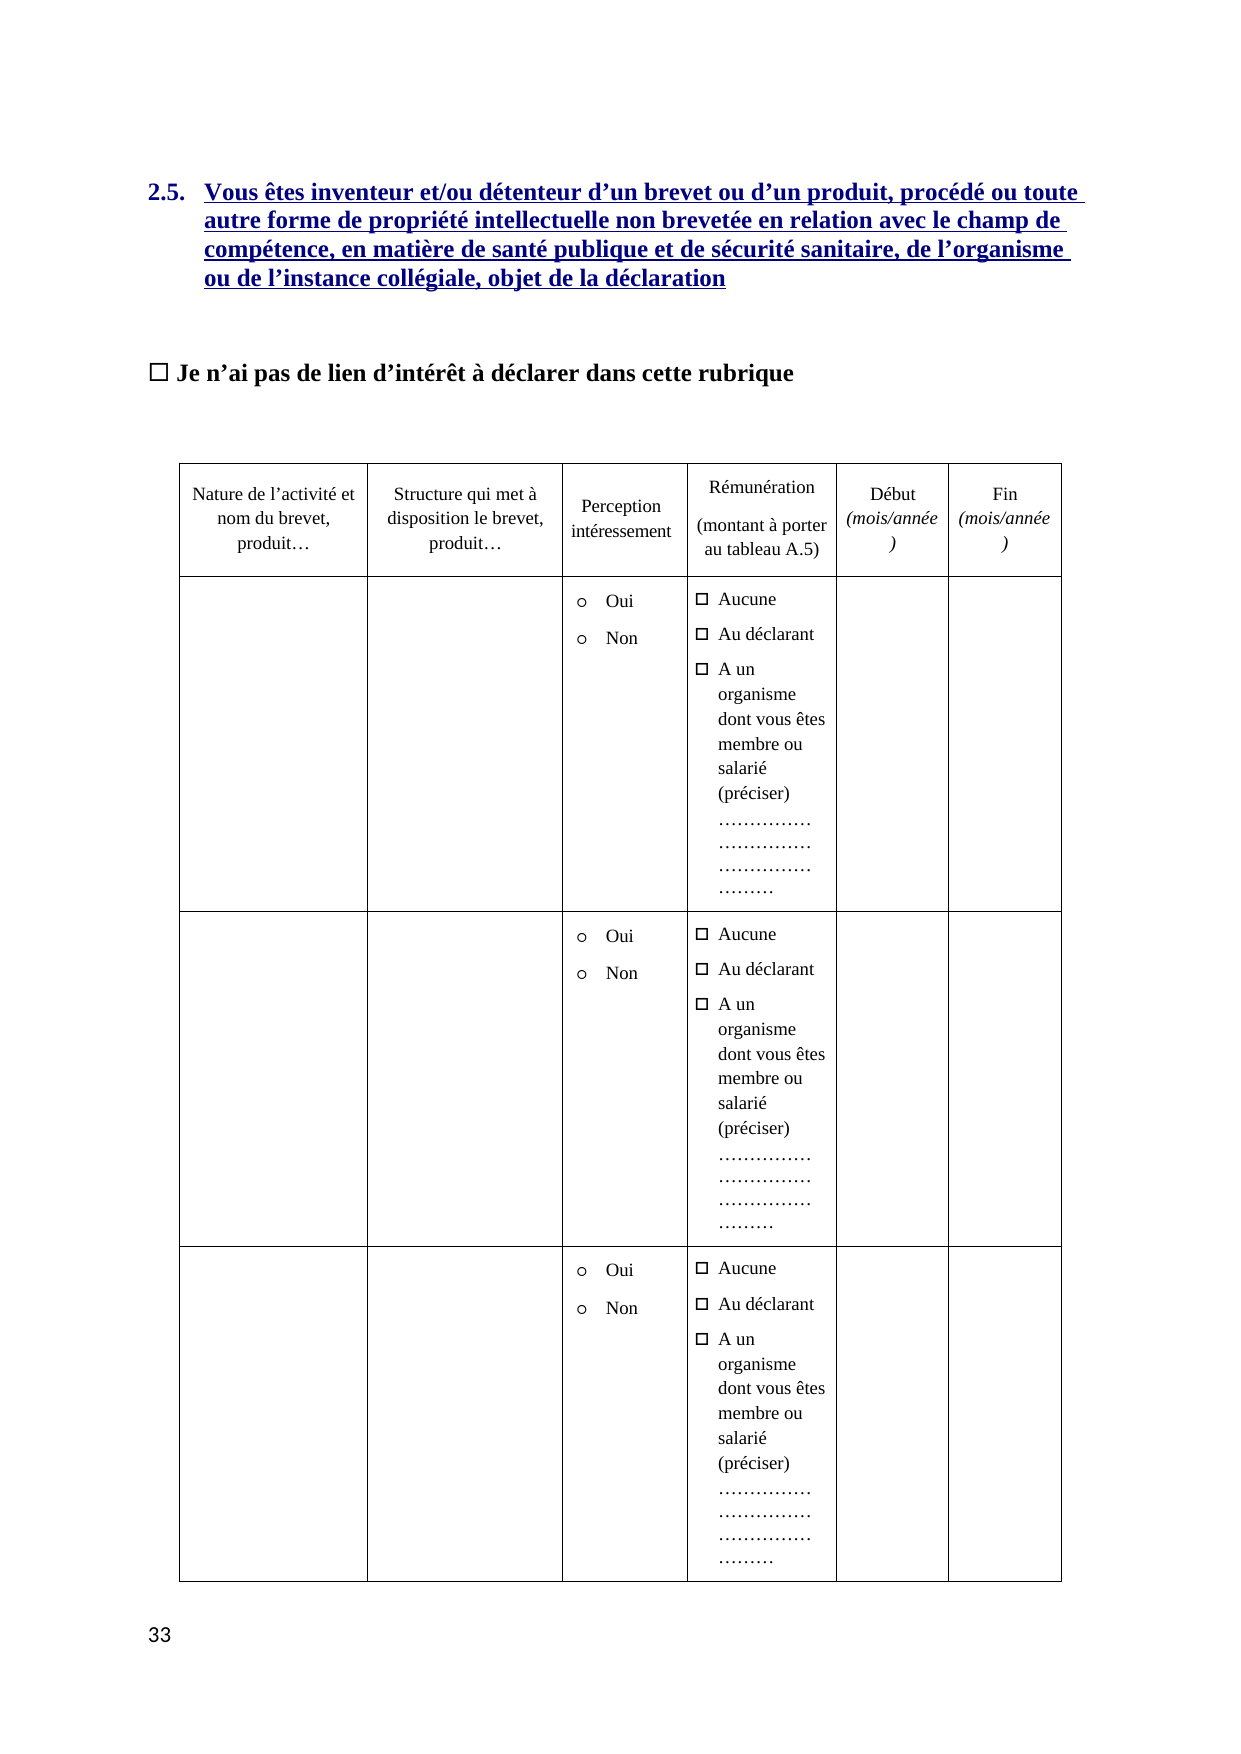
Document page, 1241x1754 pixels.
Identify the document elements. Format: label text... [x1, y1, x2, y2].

list Vous êtes inventeur et/ou détenteur d’un brevet ou d’un produit, procédé ou toute autre forme de propriété intellectuelle non brevetée en relation avec le champ de compétence, en matière de santé publique et de sécurité sanitaire, de l’organisme ou de l’instance collégiale, objet de la déclaration [148, 177, 1093, 292]
text Je n’ai pas de lien d’intérêt à déclarer dans cette rubrique [148, 358, 1081, 387]
table_header Perception intéressement [563, 464, 687, 576]
table_cell [949, 912, 1061, 1246]
table_cell Oui Non [563, 577, 687, 911]
table_header Rémunération (montant à porter au tableau A.5) [688, 464, 836, 576]
table_cell [368, 912, 562, 1246]
table_cell [837, 577, 948, 911]
table_cell [949, 577, 1061, 911]
table_header Nature de l’activité et nom du brevet, produit… [180, 464, 367, 576]
table_cell [837, 1247, 948, 1581]
table_header Début (mois/année) [837, 464, 948, 576]
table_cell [688, 912, 836, 1246]
table_cell [368, 1247, 562, 1581]
table_cell [949, 1247, 1061, 1581]
table_cell [180, 577, 367, 911]
table_cell Oui Non [563, 912, 687, 1246]
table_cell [688, 1247, 836, 1581]
table_cell [180, 1247, 367, 1581]
table_cell Oui Non [563, 1247, 687, 1581]
table_cell [837, 912, 948, 1246]
table_cell Aucune Au déclarant A un organisme dont vous êtes membre ou salarié (préciser) ……………………………………………… [688, 577, 836, 911]
table_cell [368, 577, 562, 911]
table_header Fin (mois/année) [949, 464, 1061, 576]
table_header Structure qui met à disposition le brevet, produit… [368, 464, 562, 576]
table_cell [180, 912, 367, 1246]
